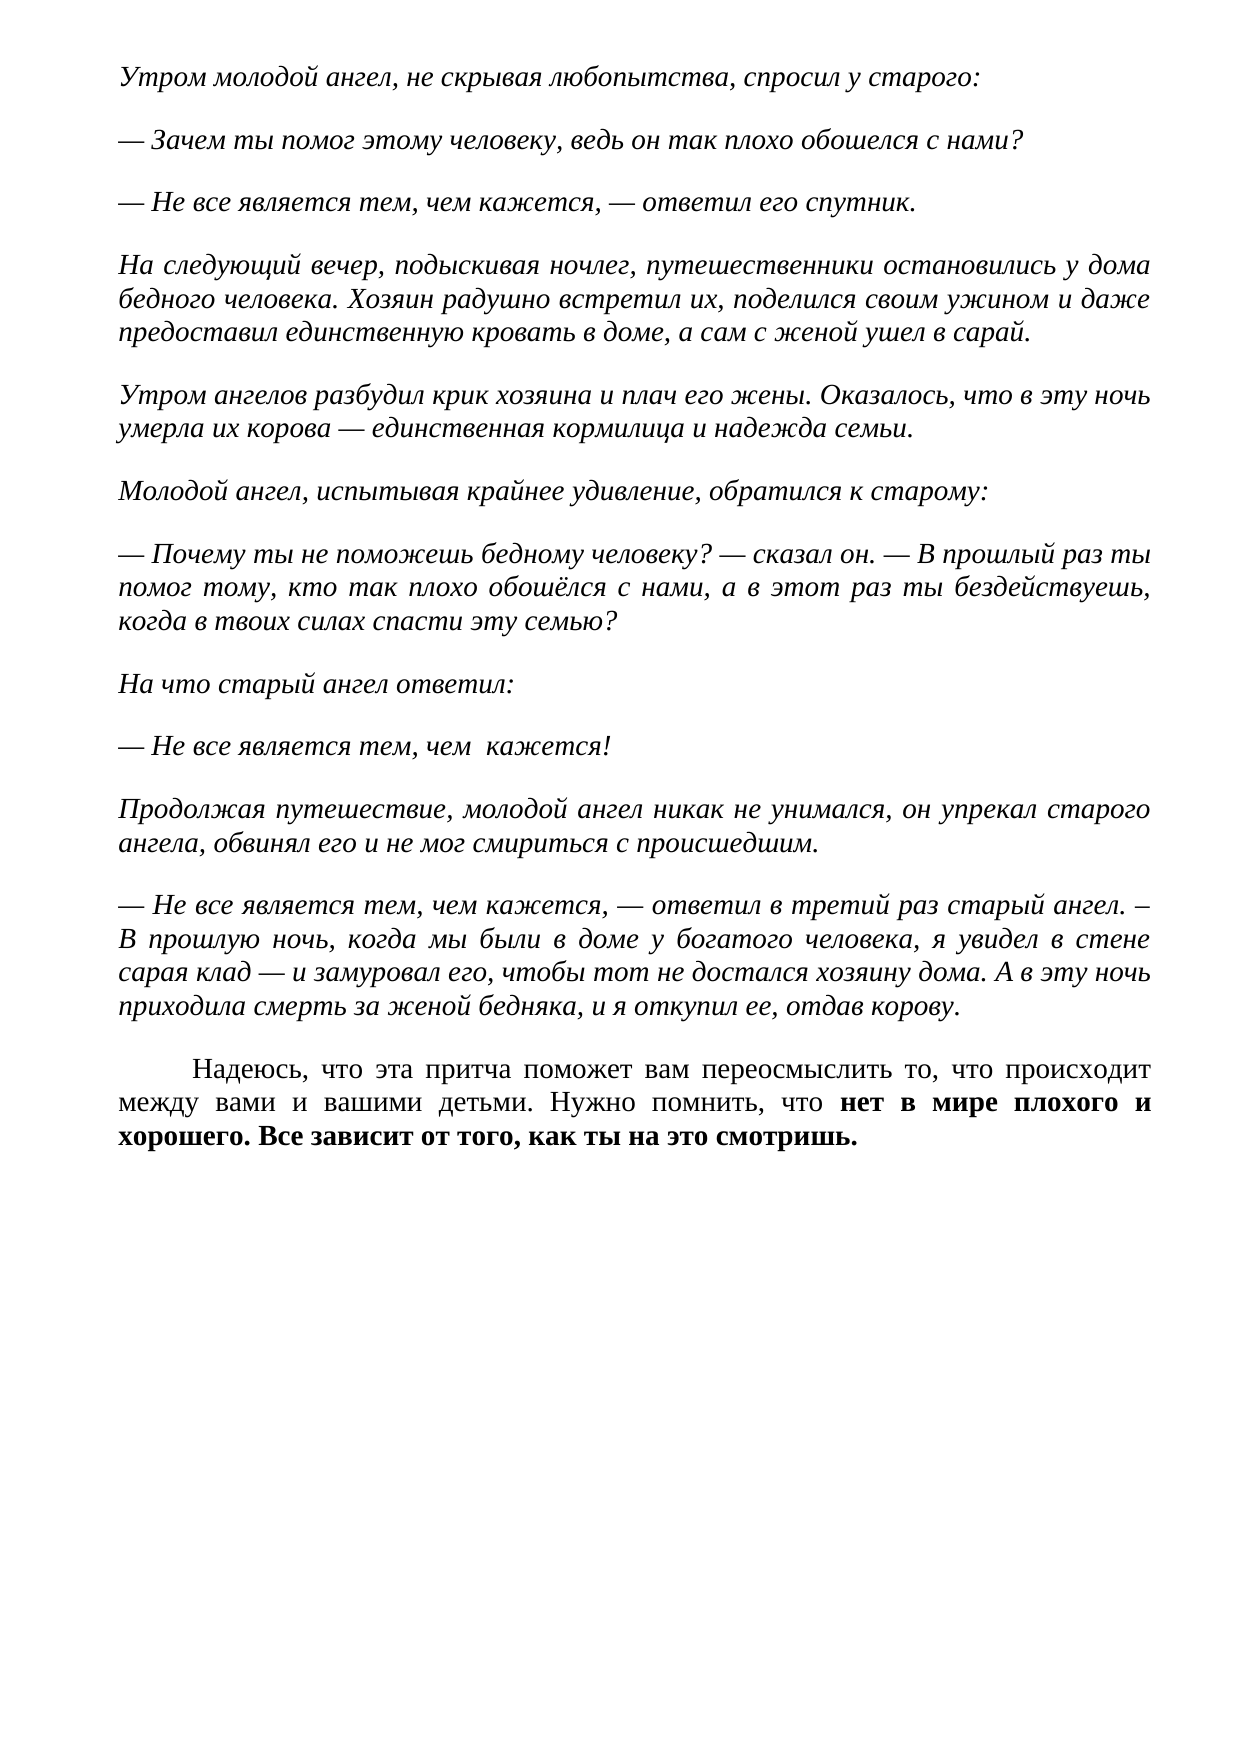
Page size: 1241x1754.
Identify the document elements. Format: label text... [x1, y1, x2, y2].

text — Не все является тем, чем кажется, — ответил в третий раз старый ангел. – В прошлую ночь, когда мы были в доме у богатого человека, я увидел в стене сарая клад — и замуровал его, чтобы тот не достался хозяину дома. А в эту ночь приходила смерть за женой бедняка, и я откупил ее, отдав корову. [118, 887, 1152, 1022]
text — Не все является тем, чем кажется! [118, 728, 1152, 762]
text Утром молодой ангел, не скрывая любопытства, спросил у старого: [118, 59, 1152, 93]
text — Не все является тем, чем кажется, — ответил его спутник. [118, 184, 1152, 218]
text Молодой ангел, испытывая крайнее удивление, обратился к старому: [118, 473, 1152, 507]
text Надеюсь, что эта притча поможет вам переосмыслить то, что происходит между вами и вашими детьми. Нужно помнить, что нет в мире плохого и хорошего. Все зависит от того, как ты на это смотришь. [118, 1051, 1152, 1151]
text Утром ангелов разбудил крик хозяина и плач его жены. Оказалось, что в эту ночь умерла их корова — единственная кормилица и надежда семьи. [118, 377, 1152, 444]
text На следующий вечер, подыскивая ночлег, путешественники остановились у дома бедного человека. Хозяин радушно встретил их, поделился своим ужином и даже предоставил единственную кровать в доме, а сам с женой ушел в сарай. [118, 247, 1152, 348]
text — Почему ты не поможешь бедному человеку? — сказал он. — В прошлый раз ты помог тому, кто так плохо обошёлся с нами, а в этот раз ты бездействуешь, когда в твоих силах спасти эту семью? [118, 536, 1152, 637]
text Продолжая путешествие, молодой ангел никак не унимался, он упрекал старого ангела, обвинял его и не мог смириться с происшедшим. [118, 791, 1152, 858]
text На что старый ангел ответил: [118, 666, 1152, 699]
text — Зачем ты помог этому человеку, ведь он так плохо обошелся с нами? [118, 122, 1152, 155]
